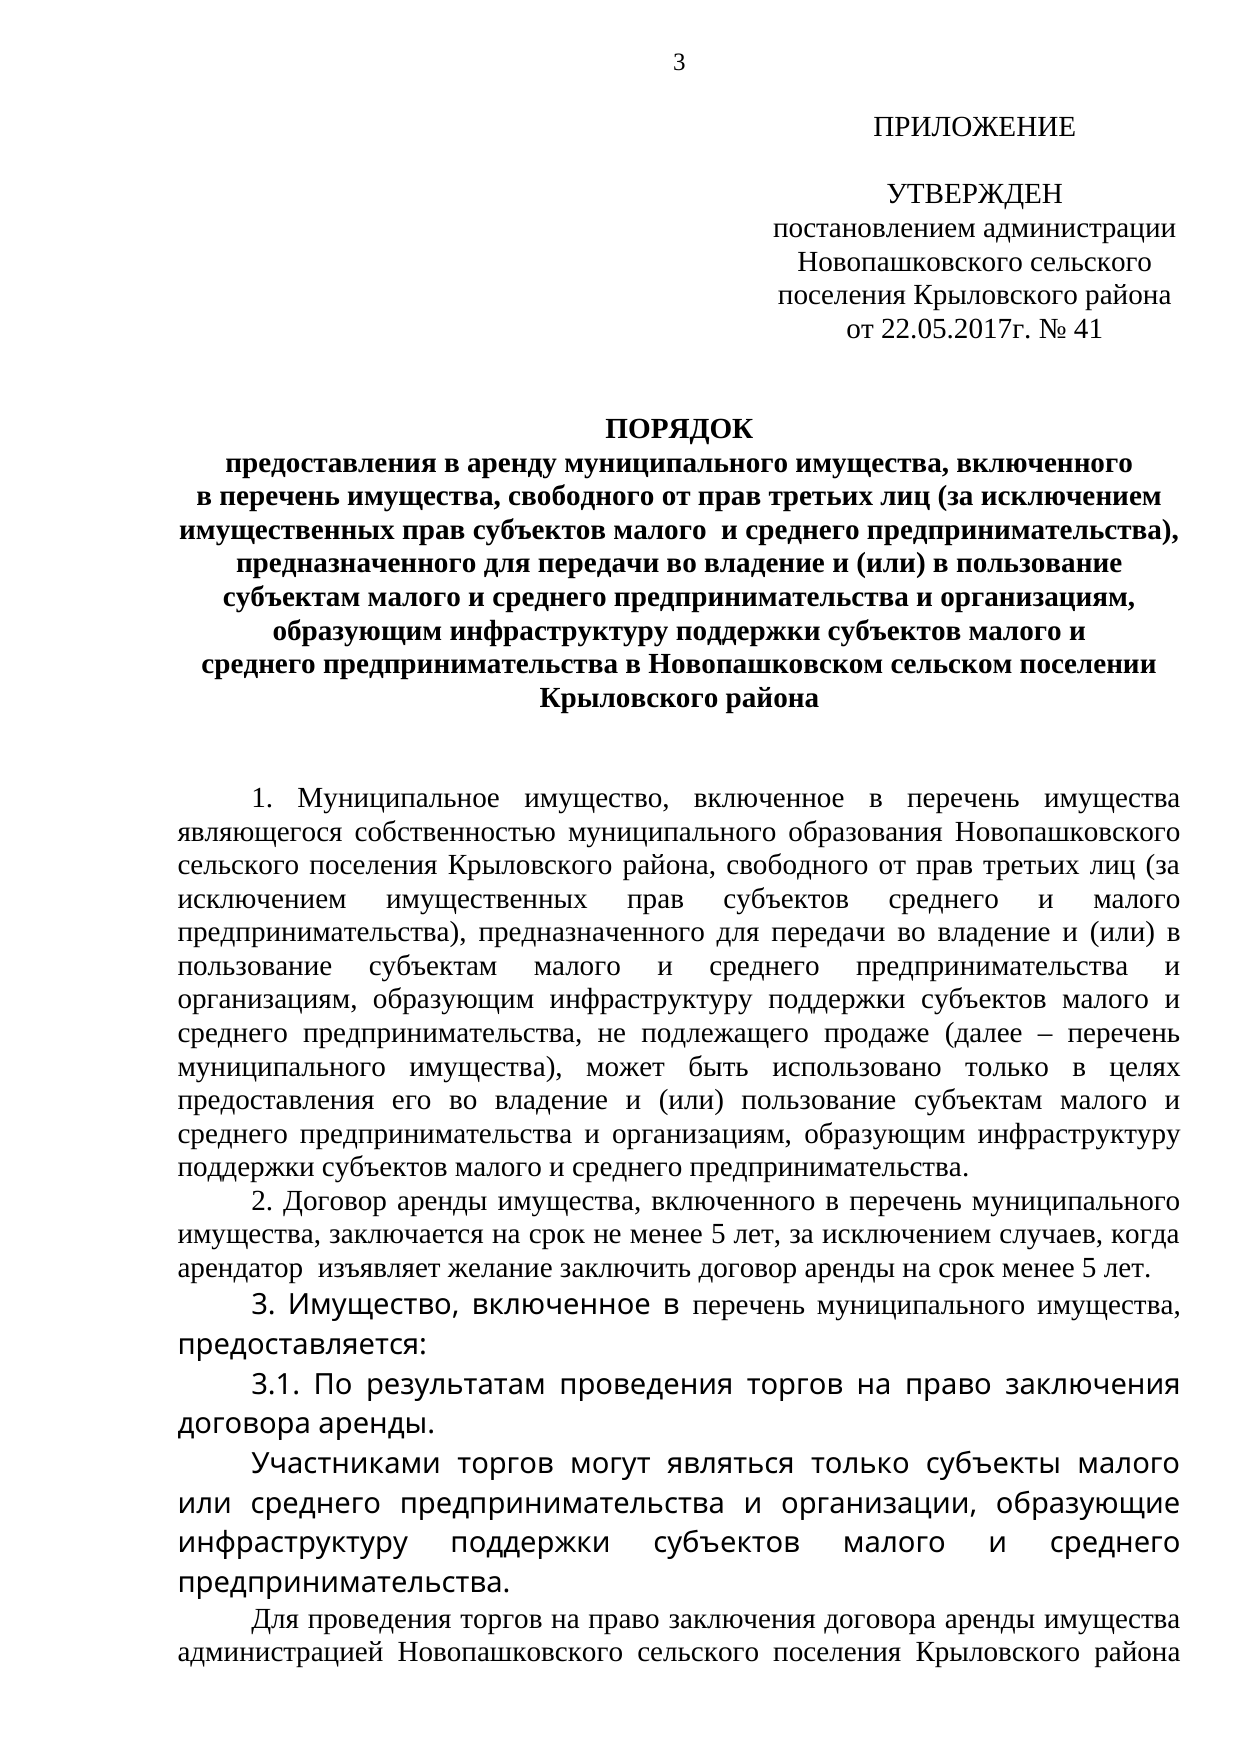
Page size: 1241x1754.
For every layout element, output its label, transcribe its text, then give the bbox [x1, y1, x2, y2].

text Участниками торгов могут являться только субъекты малого или среднего предпринимательства и организации, образующие инфраструктуру поддержки субъектов малого и среднего предпринимательства. [177, 1442, 1181, 1601]
text постановлением администрации Новопашковского сельского поселения Крыловского района [768, 210, 1181, 311]
text образующим инфраструктуру поддержки субъектов малого и [177, 613, 1181, 646]
text УТВЕРЖДЕН [768, 177, 1181, 210]
text 3.1. По результатам проведения торгов на право заключения договора аренды. [177, 1363, 1181, 1442]
text от 22.05.2017г. № 41 [768, 311, 1181, 344]
text 2. Договор аренды имущества, включенного в перечень муниципального имущества, заключается на срок не менее 5 лет, за исключением случаев, когда арендатор изъявляет желание заключить договор аренды на срок менее 5 лет. [177, 1183, 1181, 1283]
text ПРИЛОЖЕНИЕ [768, 109, 1181, 143]
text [177, 1601, 1181, 1668]
text 1. Муниципальное имущество, включенное в перечень имущества являющегося собственностью муниципального образования Новопашковского сельского поселения Крыловского района, свободного от прав третьих лиц (за исключением имущественных прав субъектов среднего и малого предпринимательства), предназначенного для передачи во владение и (или) в пользование субъектам малого и среднего предпринимательства и организациям, образующим инфраструктуру поддержки субъектов малого и среднего предпринимательства, не подлежащего продаже (далее – перечень муниципального имущества), может быть использовано только в целях предоставления его во владение и (или) пользование субъектам малого и среднего предпринимательства и организациям, образующим инфраструктуру поддержки субъектов малого и среднего предпринимательства. [177, 780, 1181, 1183]
text ПОРЯДОК [177, 411, 1181, 445]
text субъектам малого и среднего предпринимательства и организациям, [177, 579, 1181, 613]
text 3. Имущество, включенное в перечень муниципального имущества, предоставляется: [177, 1283, 1181, 1363]
text в перечень имущества, свободного от прав третьих лиц (за исключением имущественных прав субъектов малого и среднего предпринимательства), предназначенного для передачи во владение и (или) в пользование [177, 478, 1181, 579]
text предоставления в аренду муниципального имущества, включенного [177, 445, 1181, 478]
text среднего предпринимательства в Новопашковском сельском поселении Крыловского района [177, 646, 1181, 713]
